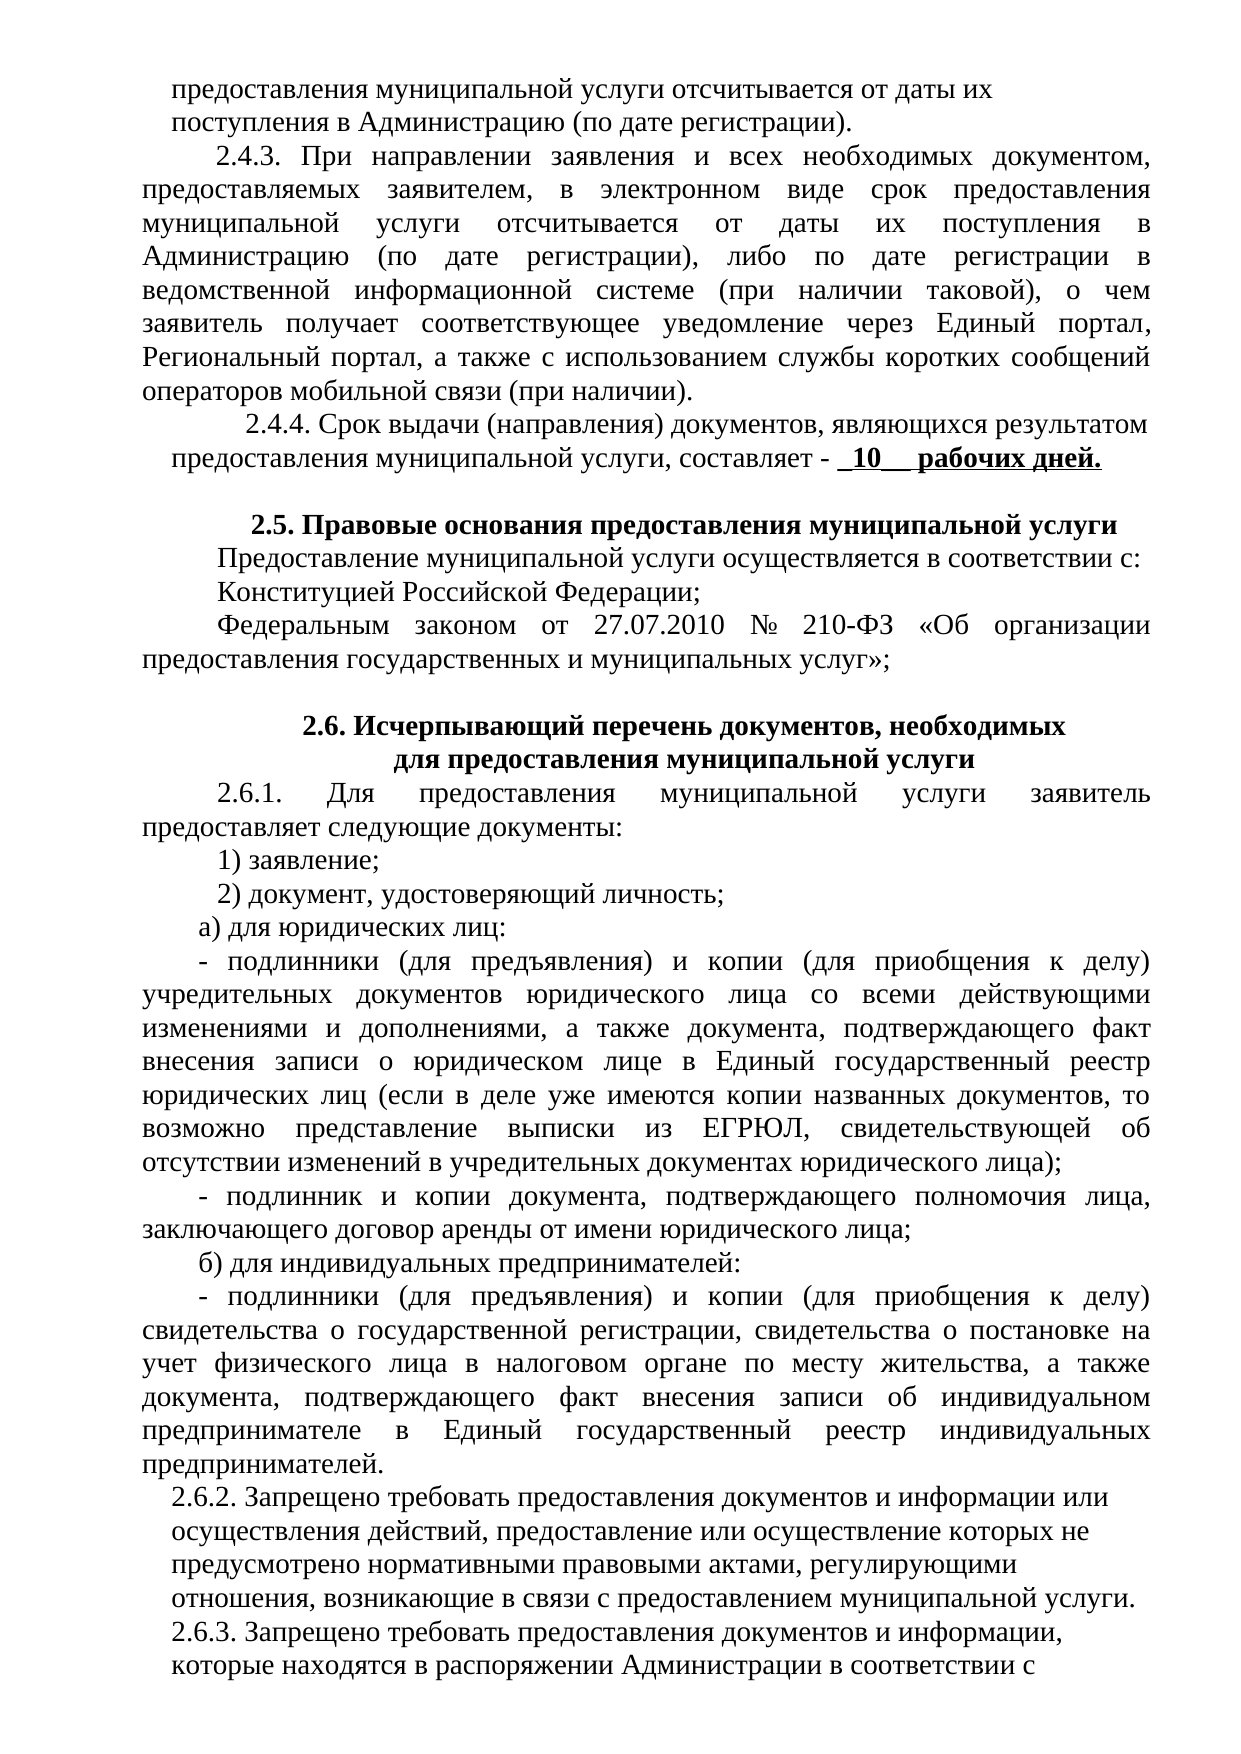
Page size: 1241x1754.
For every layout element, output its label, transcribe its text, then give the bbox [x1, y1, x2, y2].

text - подлинник и копии документа, подтверждающего полномочия лица, заключающего договор аренды от имени юридического лица; [142, 1178, 1152, 1245]
text 1) заявление; [142, 842, 1152, 876]
text 2) документ, удостоверяющий личность; [142, 876, 1152, 909]
text - подлинники (для предъявления) и копии (для приобщения к делу) свидетельства о государственной регистрации, свидетельства о постановке на учет физического лица в налоговом органе по месту жительства, а также документа, подтверждающего факт внесения записи об индивидуальном предпринимателе в Единый государственный реестр индивидуальных предпринимателей. [142, 1278, 1152, 1479]
text Конституцией Российской Федерации; [142, 574, 1152, 607]
text 2.6.2. Запрещено требовать предоставления документов и информации или осуществления действий, предоставление или осуществление которых не предусмотрено нормативными правовыми актами, регулирующими отношения, возникающие в связи с предоставлением муниципальной услуги. [171, 1479, 1152, 1614]
text для предоставления муниципальной услуги [142, 742, 1152, 775]
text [171, 71, 1152, 138]
text 2.5. Правовые основания предоставления муниципальной услуги [142, 507, 1152, 540]
text Федеральным законом от 27.07.2010 № 210-ФЗ «Об организации предоставления государственных и муниципальных услуг»; [142, 607, 1152, 674]
text а) для юридических лиц: [142, 909, 1152, 943]
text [171, 1614, 1152, 1681]
text б) для индивидуальных предпринимателей: [142, 1245, 1152, 1278]
text 2.4.4. Срок выдачи (направления) документов, являющихся результатом предоставления муниципальной услуги, составляет - _10__ рабочих дней. [171, 406, 1152, 473]
text 2.6. Исчерпывающий перечень документов, необходимых [142, 708, 1152, 742]
text 2.6.1. Для предоставления муниципальной услуги заявитель предоставляет следующие документы: [142, 775, 1152, 842]
text - подлинники (для предъявления) и копии (для приобщения к делу) учредительных документов юридического лица со всеми действующими изменениями и дополнениями, а также документа, подтверждающего факт внесения записи о юридическом лице в Единый государственный реестр юридических лиц (если в деле уже имеются копии названных документов, то возможно представление выписки из ЕГРЮЛ, свидетельствующей об отсутствии изменений в учредительных документах юридического лица); [142, 943, 1152, 1178]
text Предоставление муниципальной услуги осуществляется в соответствии с: [142, 540, 1152, 574]
text 2.4.3. При направлении заявления и всех необходимых документом, предоставляемых заявителем, в электронном виде срок предоставления муниципальной услуги отсчитывается от даты их поступления в Администрацию (по дате регистрации), либо по дате регистрации в ведомственной информационной системе (при наличии таковой), о чем заявитель получает соответствующее уведомление через Единый портал, Региональный портал, а также с использованием службы коротких сообщений операторов мобильной связи (при наличии). [142, 138, 1152, 406]
